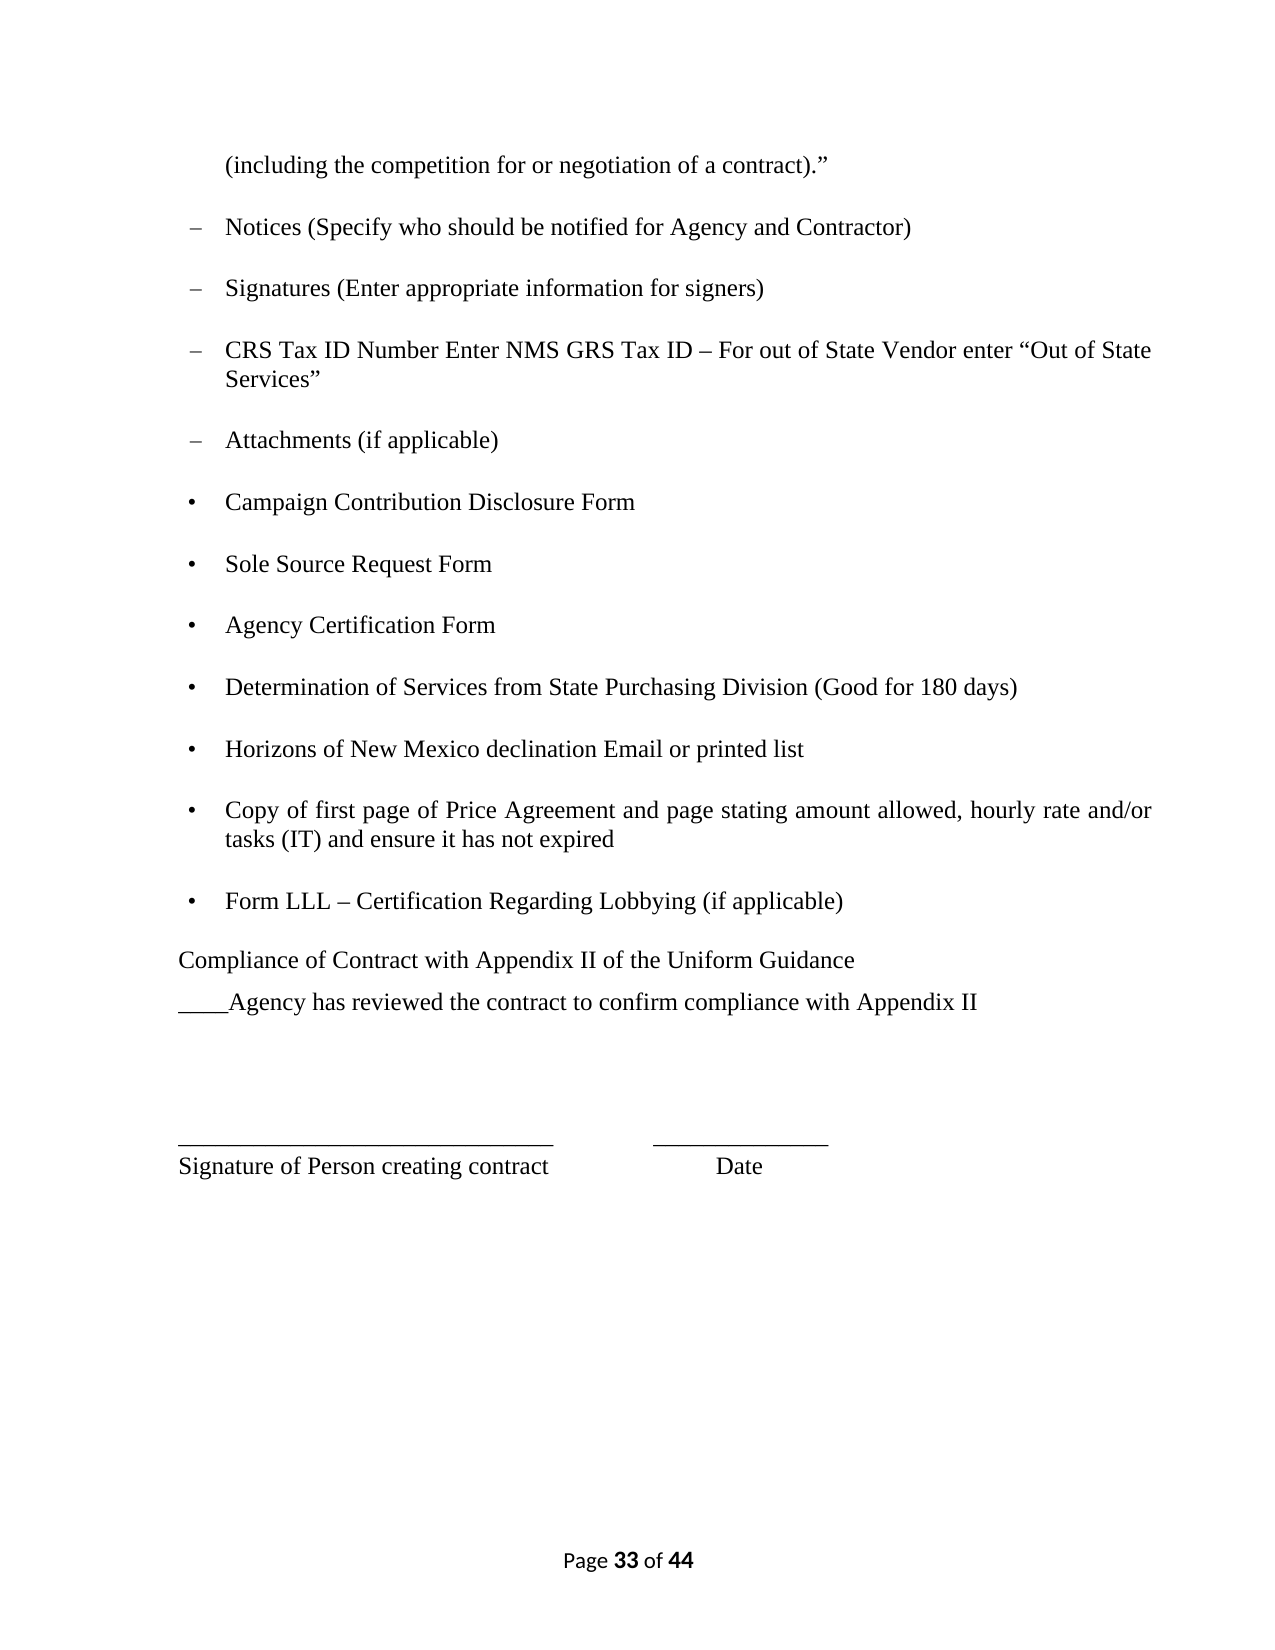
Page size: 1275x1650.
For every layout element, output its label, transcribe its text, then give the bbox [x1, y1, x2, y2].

list Horizons of New Mexico declination Email or printed list [187, 734, 1153, 762]
list Campaign Contribution Disclosure Form [187, 487, 1153, 516]
list Sole Source Request Form [187, 549, 1153, 577]
text ____Agency has reviewed the contract to confirm compliance with Appendix II [178, 987, 1153, 1015]
list Notices (Specify who should be notified for Agency and Contractor) [187, 212, 1153, 240]
list Attachments (if applicable) [187, 425, 1153, 454]
list Copy of first page of Price Agreement and page stating amount allowed, hourly rate and/or tasks (IT) and ensure it has not expired [187, 795, 1153, 853]
text Compliance of Contract with Appendix II of the Uniform Guidance [178, 945, 1153, 974]
list Determination of Services from State Purchasing Division (Good for 180 days) [187, 672, 1153, 701]
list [187, 150, 1153, 179]
list Agency Certification Form [187, 610, 1153, 639]
text Signature of Person creating contract Date [178, 1151, 1153, 1180]
list CRS Tax ID Number Enter NMS GRS Tax ID – For out of State Vendor enter “Out of State Services” [187, 335, 1153, 392]
list Signatures (Enter appropriate information for signers) [187, 273, 1153, 302]
text ______________________________ ______________ [178, 1120, 1153, 1149]
list Form LLL – Certification Regarding Lobbying (if applicable) [187, 886, 1153, 914]
